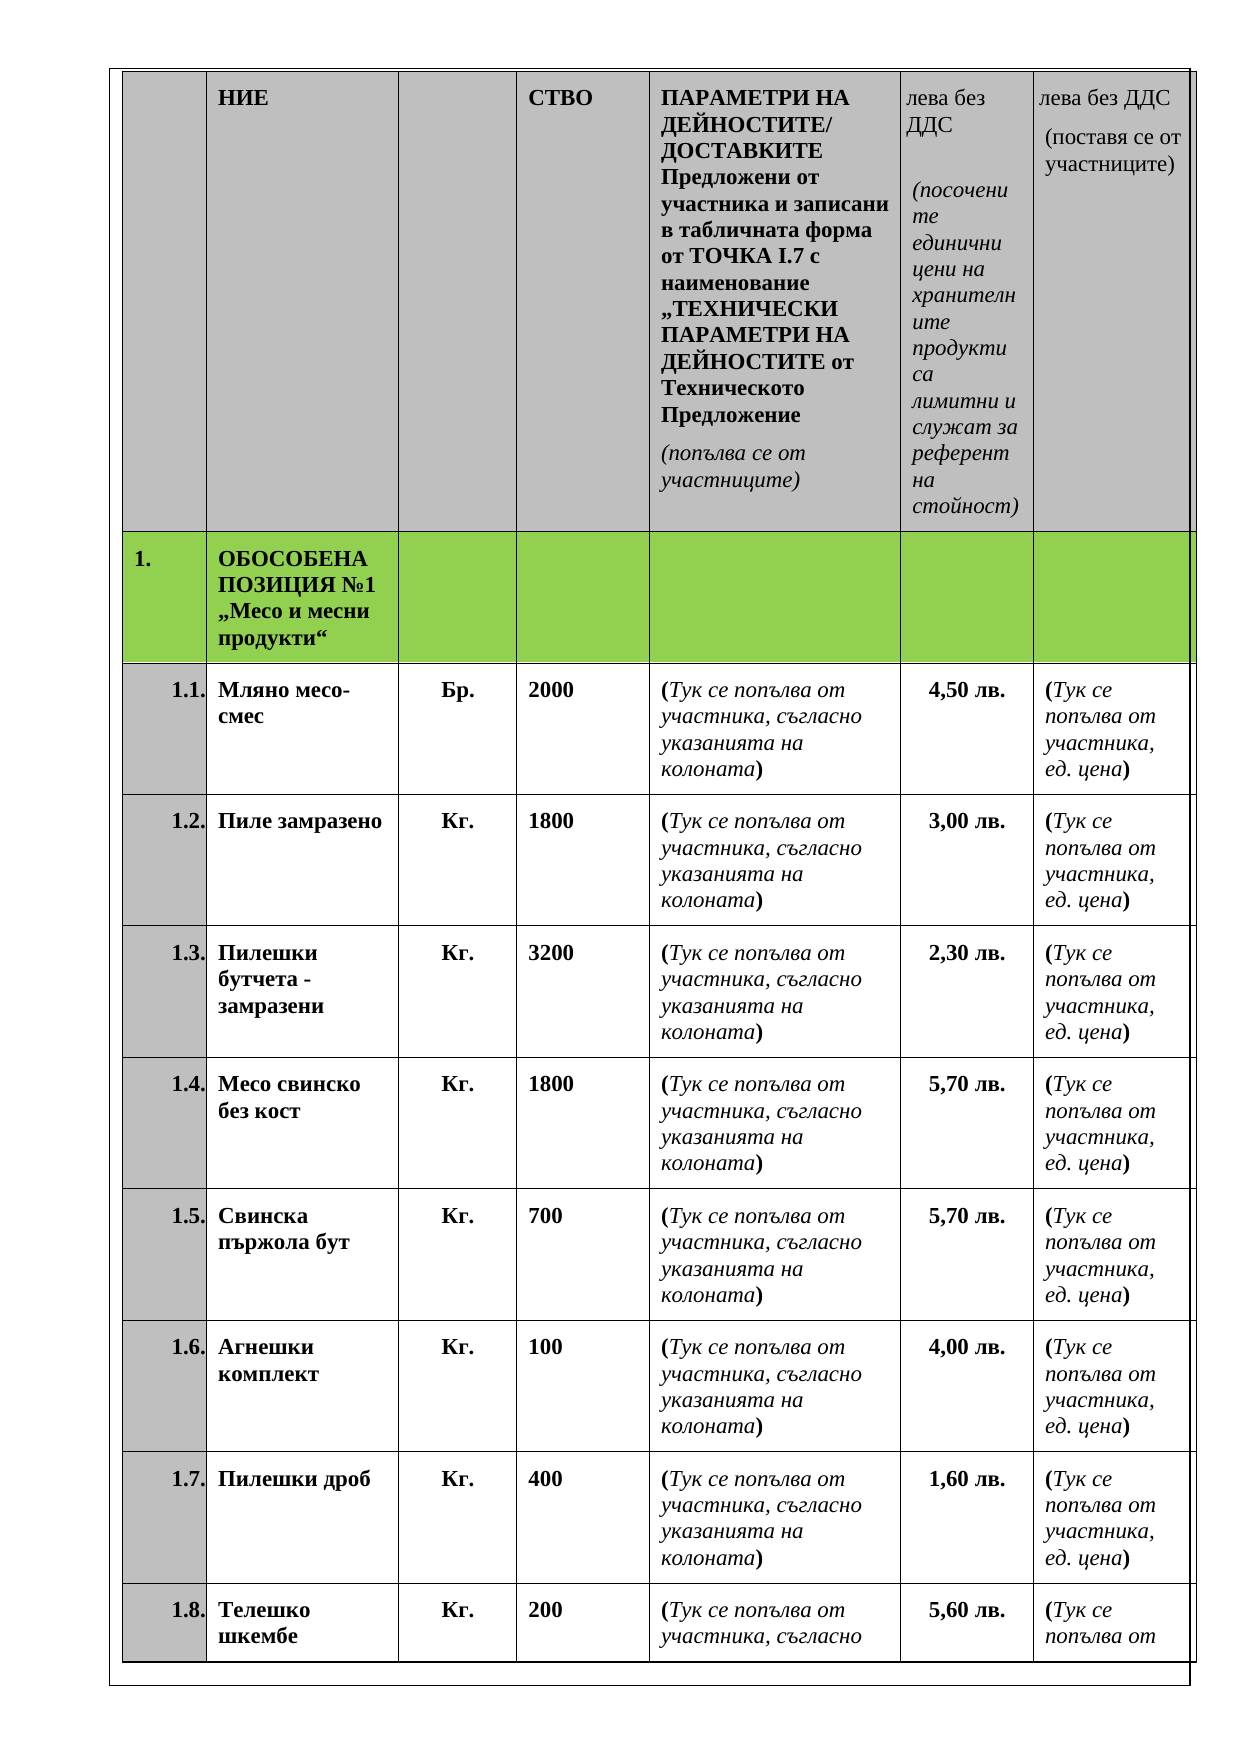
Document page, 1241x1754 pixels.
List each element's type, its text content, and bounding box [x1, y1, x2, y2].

table_cell 5,70 лв. [901, 1058, 1033, 1188]
table_cell 400 [517, 1452, 649, 1583]
table_cell 1800 [517, 795, 649, 925]
table_cell (Тук се попълва от участника, съгласно указанията на колоната) [650, 664, 900, 794]
table_cell 4,50 лв. [901, 664, 1033, 794]
table_cell Кг. [399, 1584, 516, 1661]
table_cell [123, 926, 206, 1057]
table_cell 700 [517, 1189, 649, 1320]
table_cell [123, 1584, 206, 1661]
table_cell Телешко шкембе [207, 1584, 398, 1661]
table_cell [123, 532, 206, 662]
table_cell 5,60 лв. [901, 1584, 1033, 1661]
table_cell 3,00 лв. [901, 795, 1033, 925]
table_cell (Тук се попълва от участника, ед. цена) [1034, 1189, 1189, 1320]
table_header № [123, 72, 206, 531]
table_header Мярка [399, 72, 516, 531]
table_cell [1034, 532, 1189, 662]
table_cell Кг. [399, 1321, 516, 1451]
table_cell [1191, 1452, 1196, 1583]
table_cell (Тук се попълва от участника, съгласно указанията на колоната) [650, 795, 900, 925]
table_header КОЛИЧЕСТВО [517, 72, 649, 531]
table_cell [650, 532, 900, 662]
table_cell 1,60 лв. [901, 1452, 1033, 1583]
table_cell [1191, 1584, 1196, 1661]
table_cell [901, 532, 1033, 662]
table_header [1034, 72, 1189, 531]
table_cell Кг. [399, 795, 516, 925]
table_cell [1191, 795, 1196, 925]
table_cell [123, 1452, 206, 1583]
table_cell [1191, 532, 1196, 662]
table_cell 1800 [517, 1058, 649, 1188]
table_cell 2000 [517, 664, 649, 794]
table_cell (Тук се попълва от участника, ед. цена) [1034, 1058, 1189, 1188]
table_cell [123, 1189, 206, 1320]
table_cell ОБОСОБЕНА ПОЗИЦИЯ №1 „Месо и месни продукти“ [207, 532, 398, 662]
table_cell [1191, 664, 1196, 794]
table_cell Бр. [399, 664, 516, 794]
table_cell Кг. [399, 1452, 516, 1583]
table_cell (Тук се попълва от участника, ед. цена) [1034, 795, 1189, 925]
table_cell [123, 795, 206, 925]
table_cell Месо свинско без кост [207, 1058, 398, 1188]
table_cell Кг. [399, 1058, 516, 1188]
table_cell (Тук се попълва от участника, ед. цена) [1034, 1321, 1189, 1451]
table_cell 100 [517, 1321, 649, 1451]
table_cell Свинска пържола бут [207, 1189, 398, 1320]
table_cell 3200 [517, 926, 649, 1057]
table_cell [1034, 1584, 1189, 1661]
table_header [901, 72, 1033, 531]
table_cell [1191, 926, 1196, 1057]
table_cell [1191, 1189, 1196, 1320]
table_cell (Тук се попълва от участника, съгласно указанията на колоната) [650, 926, 900, 1057]
table_header НАИМЕНОВАНИЕ [207, 72, 398, 531]
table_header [650, 72, 900, 531]
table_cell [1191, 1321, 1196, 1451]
table_cell [517, 532, 649, 662]
table_cell Кг. [399, 926, 516, 1057]
table_cell [123, 1321, 206, 1451]
table_cell (Тук се попълва от участника, ед. цена) [1034, 664, 1189, 794]
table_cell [650, 1452, 900, 1583]
table_cell Мляно месо-смес [207, 664, 398, 794]
table_cell Пилешки дроб [207, 1452, 398, 1583]
table_cell (Тук се попълва от участника, ед. цена) [1034, 926, 1189, 1057]
table_cell [123, 1058, 206, 1188]
table_cell (Тук се попълва от участника, съгласно указанията на колоната) [650, 1321, 900, 1451]
table_cell 200 [517, 1584, 649, 1661]
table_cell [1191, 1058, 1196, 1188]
table_cell 5,70 лв. [901, 1189, 1033, 1320]
table_cell 4,00 лв. [901, 1321, 1033, 1451]
table_cell (Тук се попълва от участника, съгласно указанията на колоната) [650, 1058, 900, 1188]
table_cell Пилешки бутчета - замразени [207, 926, 398, 1057]
table_cell [399, 532, 516, 662]
table_cell Пиле замразено [207, 795, 398, 925]
table_cell (Тук се попълва от участника, съгласно указанията на колоната) [650, 1189, 900, 1320]
table_cell (Тук се попълва от участника, ед. цена) [1034, 1452, 1189, 1583]
table_cell Кг. [399, 1189, 516, 1320]
table_cell 2,30 лв. [901, 926, 1033, 1057]
table_cell Агнешки комплект [207, 1321, 398, 1451]
table_cell [123, 664, 206, 794]
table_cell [650, 1584, 900, 1661]
